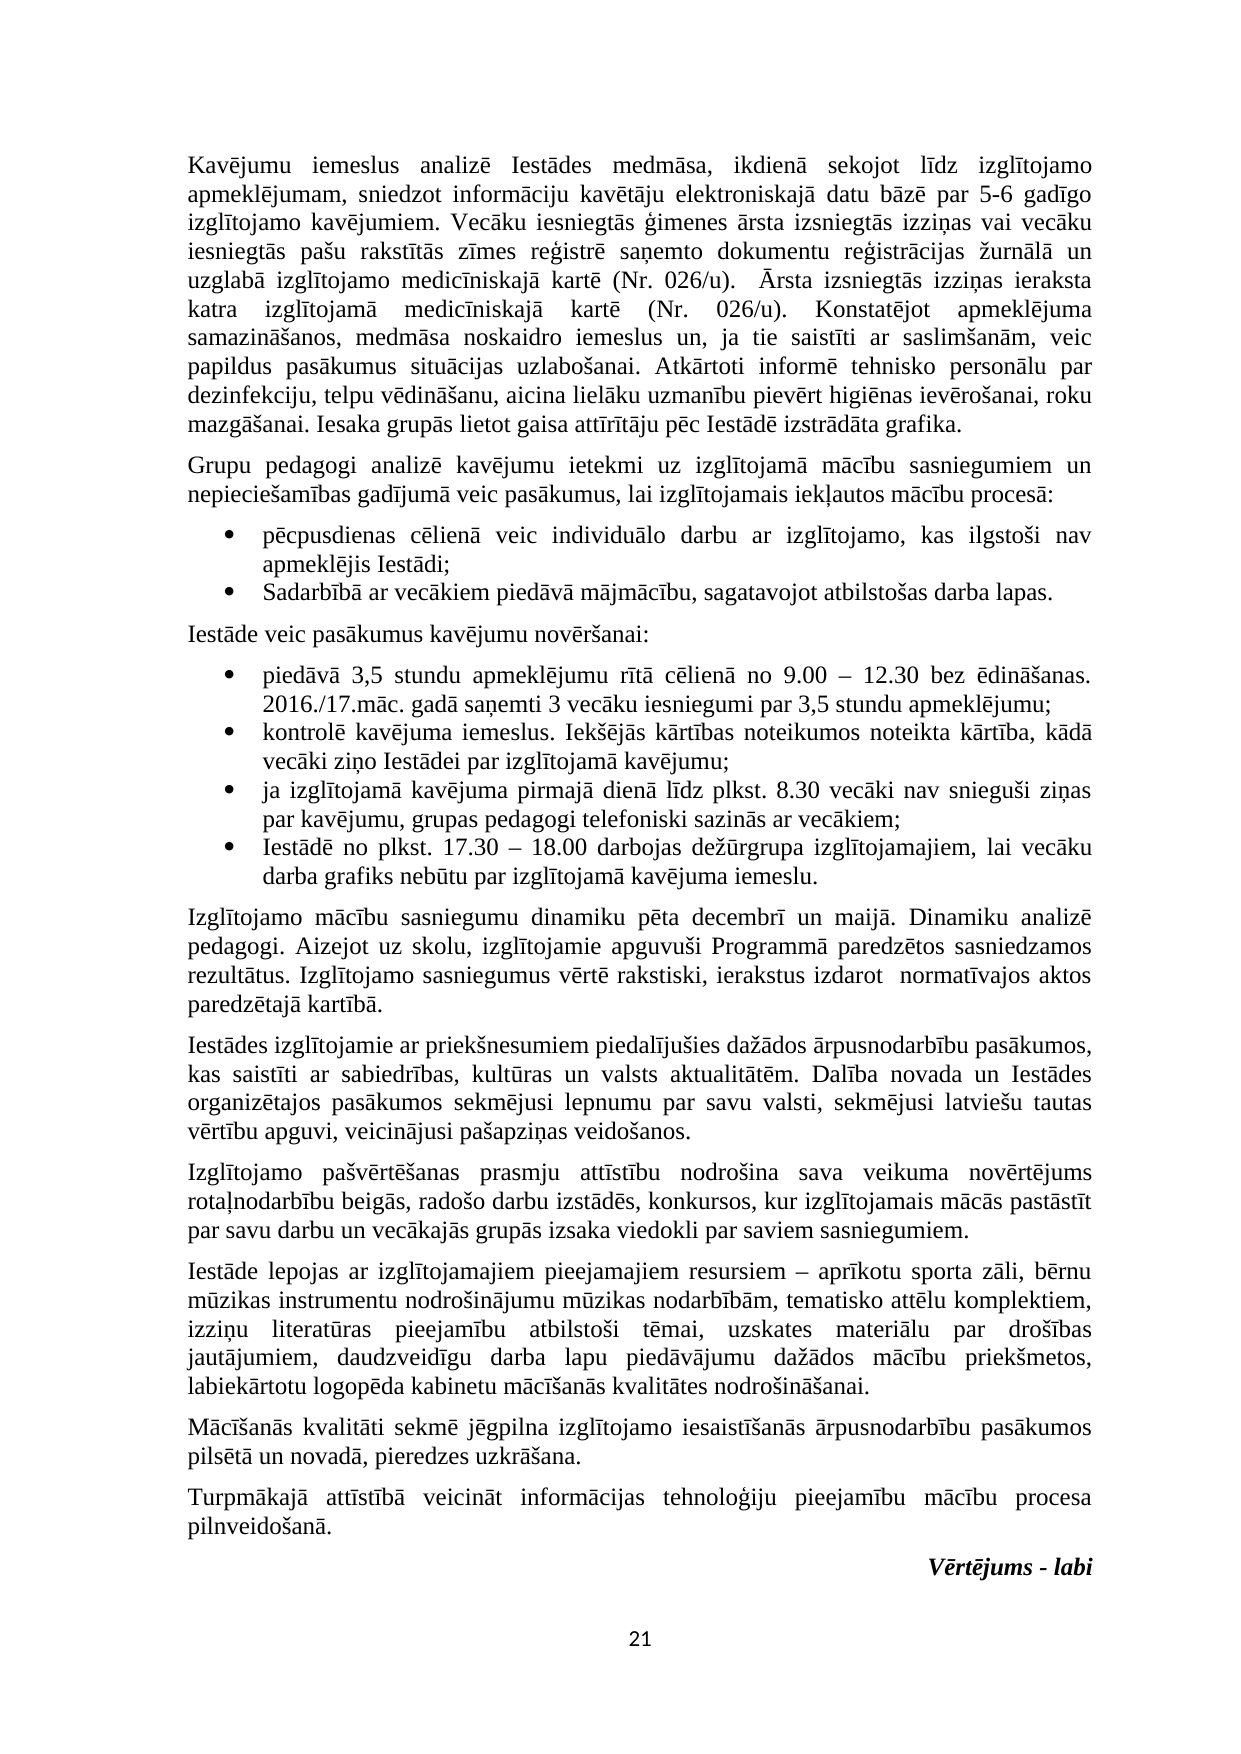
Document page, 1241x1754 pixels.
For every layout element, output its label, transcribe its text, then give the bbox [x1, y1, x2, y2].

text Vērtējums - labi [187, 1552, 1093, 1581]
list piedāvā 3,5 stundu apmeklējumu rītā cēlienā no 9.00 – 12.30 bez ēdināšanas. 2016./17.māc. gadā saņemti 3 vecāku iesniegumi par 3,5 stundu apmeklējumu; [225, 660, 1093, 717]
text Turpmākajā attīstībā veicināt informācijas tehnoloģiju pieejamību mācību procesa pilnveidošanā. [187, 1482, 1093, 1540]
list kontrolē kavējuma iemeslus. Iekšējās kārtības noteikumos noteikta kārtība, kādā vecāki ziņo Iestādei par izglītojamā kavējumu; [225, 717, 1093, 775]
list Iestādē no plkst. 17.30 – 18.00 darbojas dežūrgrupa izglītojamajiem, lai vecāku darba grafiks nebūtu par izglītojamā kavējuma iemeslu. [225, 832, 1093, 890]
text Iestādes izglītojamie ar priekšnesumiem piedalījušies dažādos ārpusnodarbību pasākumos, kas saistīti ar sabiedrības, kultūras un valsts aktualitātēm. Dalība novada un Iestādes organizētajos pasākumos sekmējusi lepnumu par savu valsti, sekmējusi latviešu tautas vērtību apguvi, veicinājusi pašapziņas veidošanos. [187, 1030, 1093, 1145]
list pēcpusdienas cēlienā veic individuālo darbu ar izglītojamo, kas ilgstoši nav apmeklējis Iestādi; [225, 520, 1093, 577]
text Izglītojamo pašvērtēšanas prasmju attīstību nodrošina sava veikuma novērtējums rotaļnodarbību beigās, radošo darbu izstādēs, konkursos, kur izglītojamais mācās pastāstīt par savu darbu un vecākajās grupās izsaka viedokli par saviem sasniegumiem. [187, 1157, 1093, 1244]
text Grupu pedagogi analizē kavējumu ietekmi uz izglītojamā mācību sasniegumiem un nepieciešamības gadījumā veic pasākumus, lai izglītojamais iekļautos mācību procesā: [187, 450, 1093, 507]
text Izglītojamo mācību sasniegumu dinamiku pēta decembrī un maijā. Dinamiku analizē pedagogi. Aizejot uz skolu, izglītojamie apguvuši Programmā paredzētos sasniedzamos rezultātus. Izglītojamo sasniegumus vērtē rakstiski, ierakstus izdarot normatīvajos aktos paredzētajā kartībā. [187, 902, 1093, 1017]
list ja izglītojamā kavējuma pirmajā dienā līdz plkst. 8.30 vecāki nav snieguši ziņas par kavējumu, grupas pedagogi telefoniski sazinās ar vecākiem; [225, 775, 1093, 832]
list Sadarbībā ar vecākiem piedāvā mājmācību, sagatavojot atbilstošas darba lapas. [225, 577, 1093, 606]
text Iestāde veic pasākumus kavējumu novēršanai: [187, 619, 1093, 647]
text Mācīšanās kvalitāti sekmē jēgpilna izglītojamo iesaistīšanās ārpusnodarbību pasākumos pilsētā un novadā, pieredzes uzkrāšana. [187, 1412, 1093, 1470]
text Iestāde lepojas ar izglītojamajiem pieejamajiem resursiem – aprīkotu sporta zāli, bērnu mūzikas instrumentu nodrošinājumu mūzikas nodarbībām, tematisko attēlu komplektiem, izziņu literatūras pieejamību atbilstoši tēmai, uzskates materiālu par drošības jautājumiem, daudzveidīgu darba lapu piedāvājumu dažādos mācību priekšmetos, labiekārtotu logopēda kabinetu mācīšanās kvalitātes nodrošināšanai. [187, 1256, 1093, 1400]
text Kavējumu iemeslus analizē Iestādes medmāsa, ikdienā sekojot līdz izglītojamo apmeklējumam, sniedzot informāciju kavētāju elektroniskajā datu bāzē par 5-6 gadīgo izglītojamo kavējumiem. Vecāku iesniegtās ģimenes ārsta izsniegtās izziņas vai vecāku iesniegtās pašu rakstītās zīmes reģistrē saņemto dokumentu reģistrācijas žurnālā un uzglabā izglītojamo medicīniskajā kartē (Nr. 026/u). Ārsta izsniegtās izziņas ieraksta katra izglītojamā medicīniskajā kartē (Nr. 026/u). Konstatējot apmeklējuma samazināšanos, medmāsa noskaidro iemeslus un, ja tie saistīti ar saslimšanām, veic papildus pasākumus situācijas uzlabošanai. Atkārtoti informē tehnisko personālu par dezinfekciju, telpu vēdināšanu, aicina lielāku uzmanību pievērt higiēnas ievērošanai, roku mazgāšanai. Iesaka grupās lietot gaisa attīrītāju pēc Iestādē izstrādāta grafika. [187, 150, 1093, 437]
